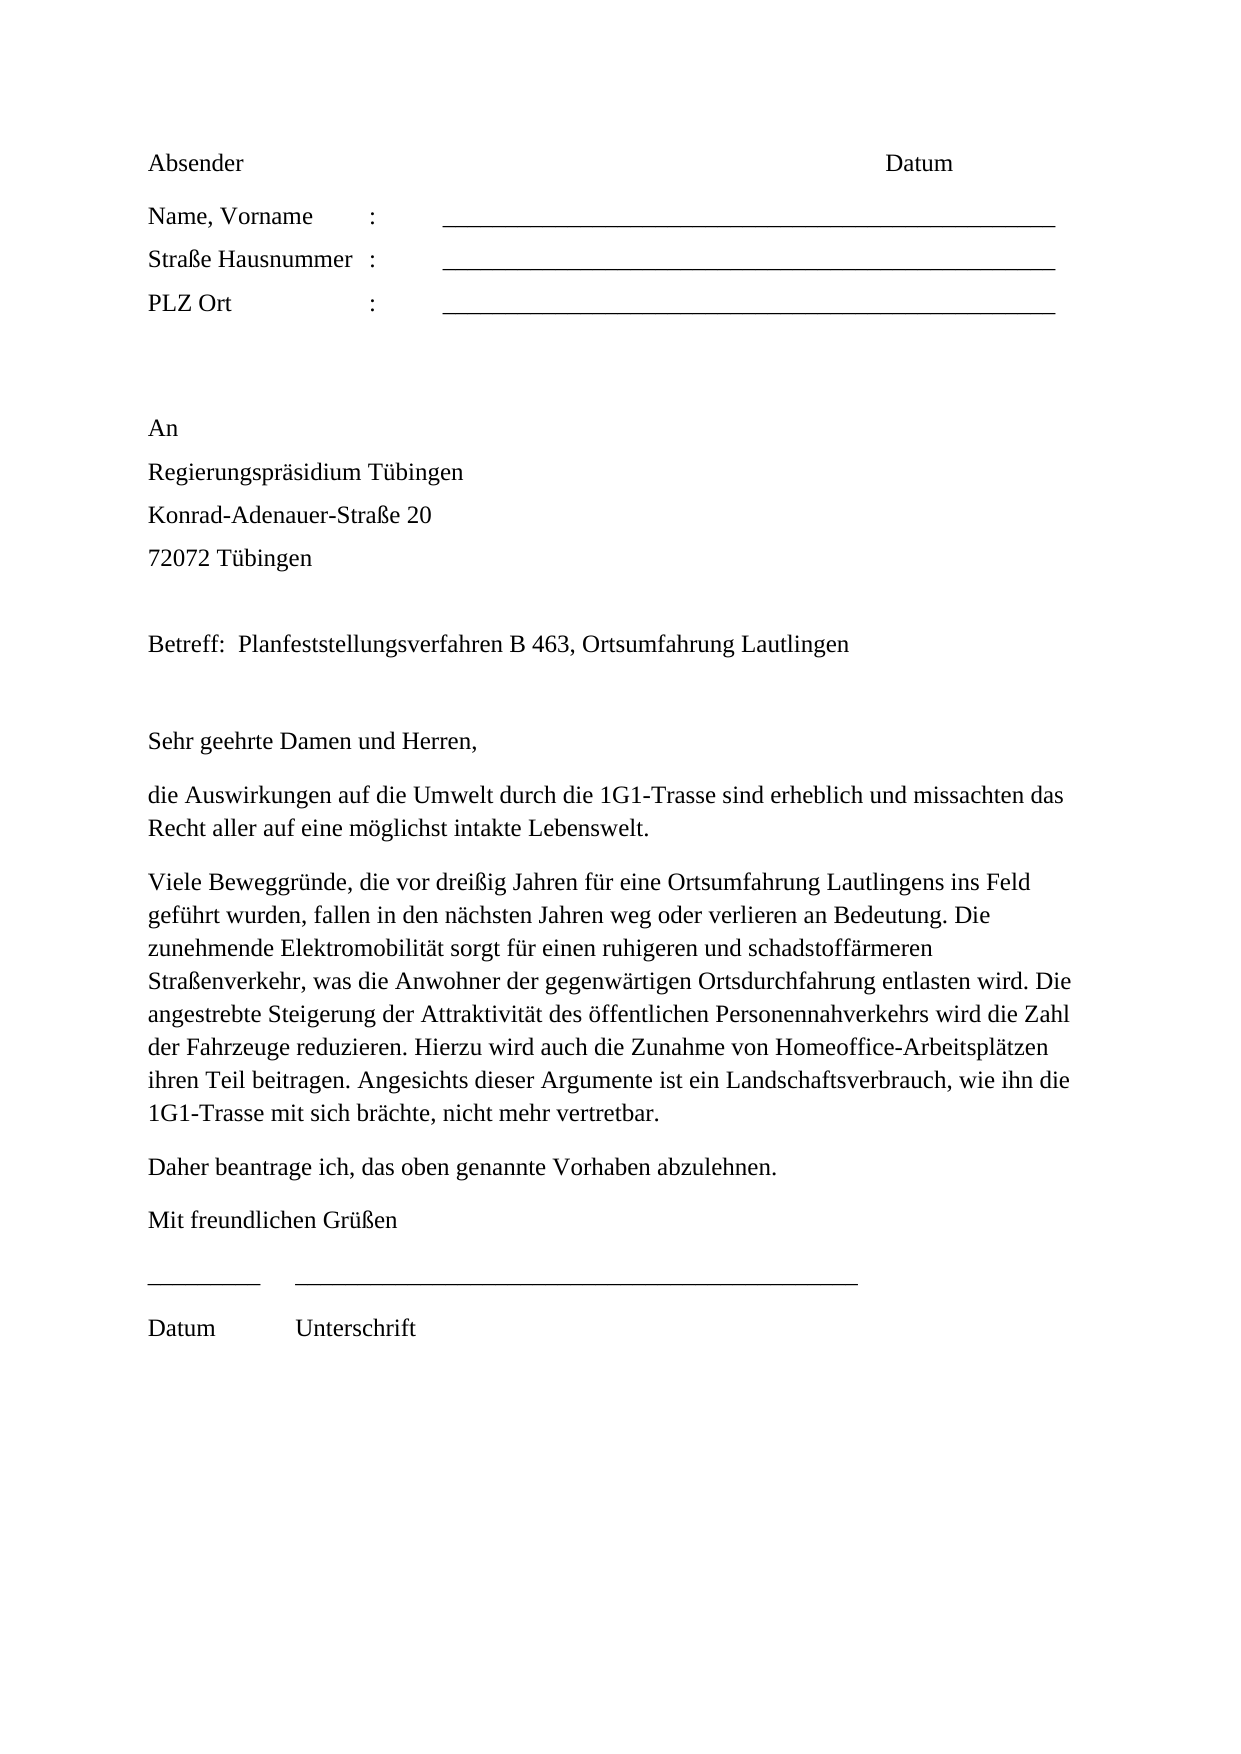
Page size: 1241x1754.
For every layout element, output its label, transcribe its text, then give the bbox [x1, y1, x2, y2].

text Betreff: Planfeststellungsverfahren B 463, Ortsumfahrung Lautlingen [148, 629, 1093, 658]
text die Auswirkungen auf die Umwelt durch die 1G1-Trasse sind erheblich und missachten das Recht aller auf eine möglichst intakte Lebenswelt. [148, 780, 1093, 842]
text Daher beantrage ich, das oben genannte Vorhaben abzulehnen. [148, 1152, 1093, 1181]
text 72072 Tübingen [148, 543, 1093, 572]
text Viele Beweggründe, die vor dreißig Jahren für eine Ortsumfahrung Lautlingens ins Feld geführt wurden, fallen in den nächsten Jahren weg oder verlieren an Bedeutung. Die zunehmende Elektromobilität sorgt für einen ruhigeren und schadstoffärmeren Straßenverkehr, was die Anwohner der gegenwärtigen Ortsdurchfahrung entlasten wird. Die angestrebte Steigerung der Attraktivität des öffentlichen Personennahverkehrs wird die Zahl der Fahrzeuge reduzieren. Hierzu wird auch die Zunahme von Homeoffice-Arbeitsplätzen ihren Teil beitragen. Angesichts dieser Argumente ist ein Landschaftsverbrauch, wie ihn die 1G1-Trasse mit sich brächte, nicht mehr vertretbar. [148, 867, 1093, 1127]
text Straße Hausnummer : _________________________________________________ [148, 244, 1093, 273]
text Absender Datum [148, 148, 1093, 176]
text PLZ Ort : _________________________________________________ [148, 288, 1093, 316]
text Mit freundlichen Grüßen [148, 1206, 1093, 1234]
text An [148, 413, 1093, 442]
text _________ _____________________________________________ [148, 1259, 1093, 1288]
text Name, Vorname : _________________________________________________ [148, 201, 1093, 230]
text Konrad-Adenauer-Straße 20 [148, 500, 1093, 528]
text Datum Unterschrift [148, 1313, 1093, 1342]
text Regierungspräsidium Tübingen [148, 457, 1093, 485]
text Sehr geehrte Damen und Herren, [148, 726, 1093, 755]
